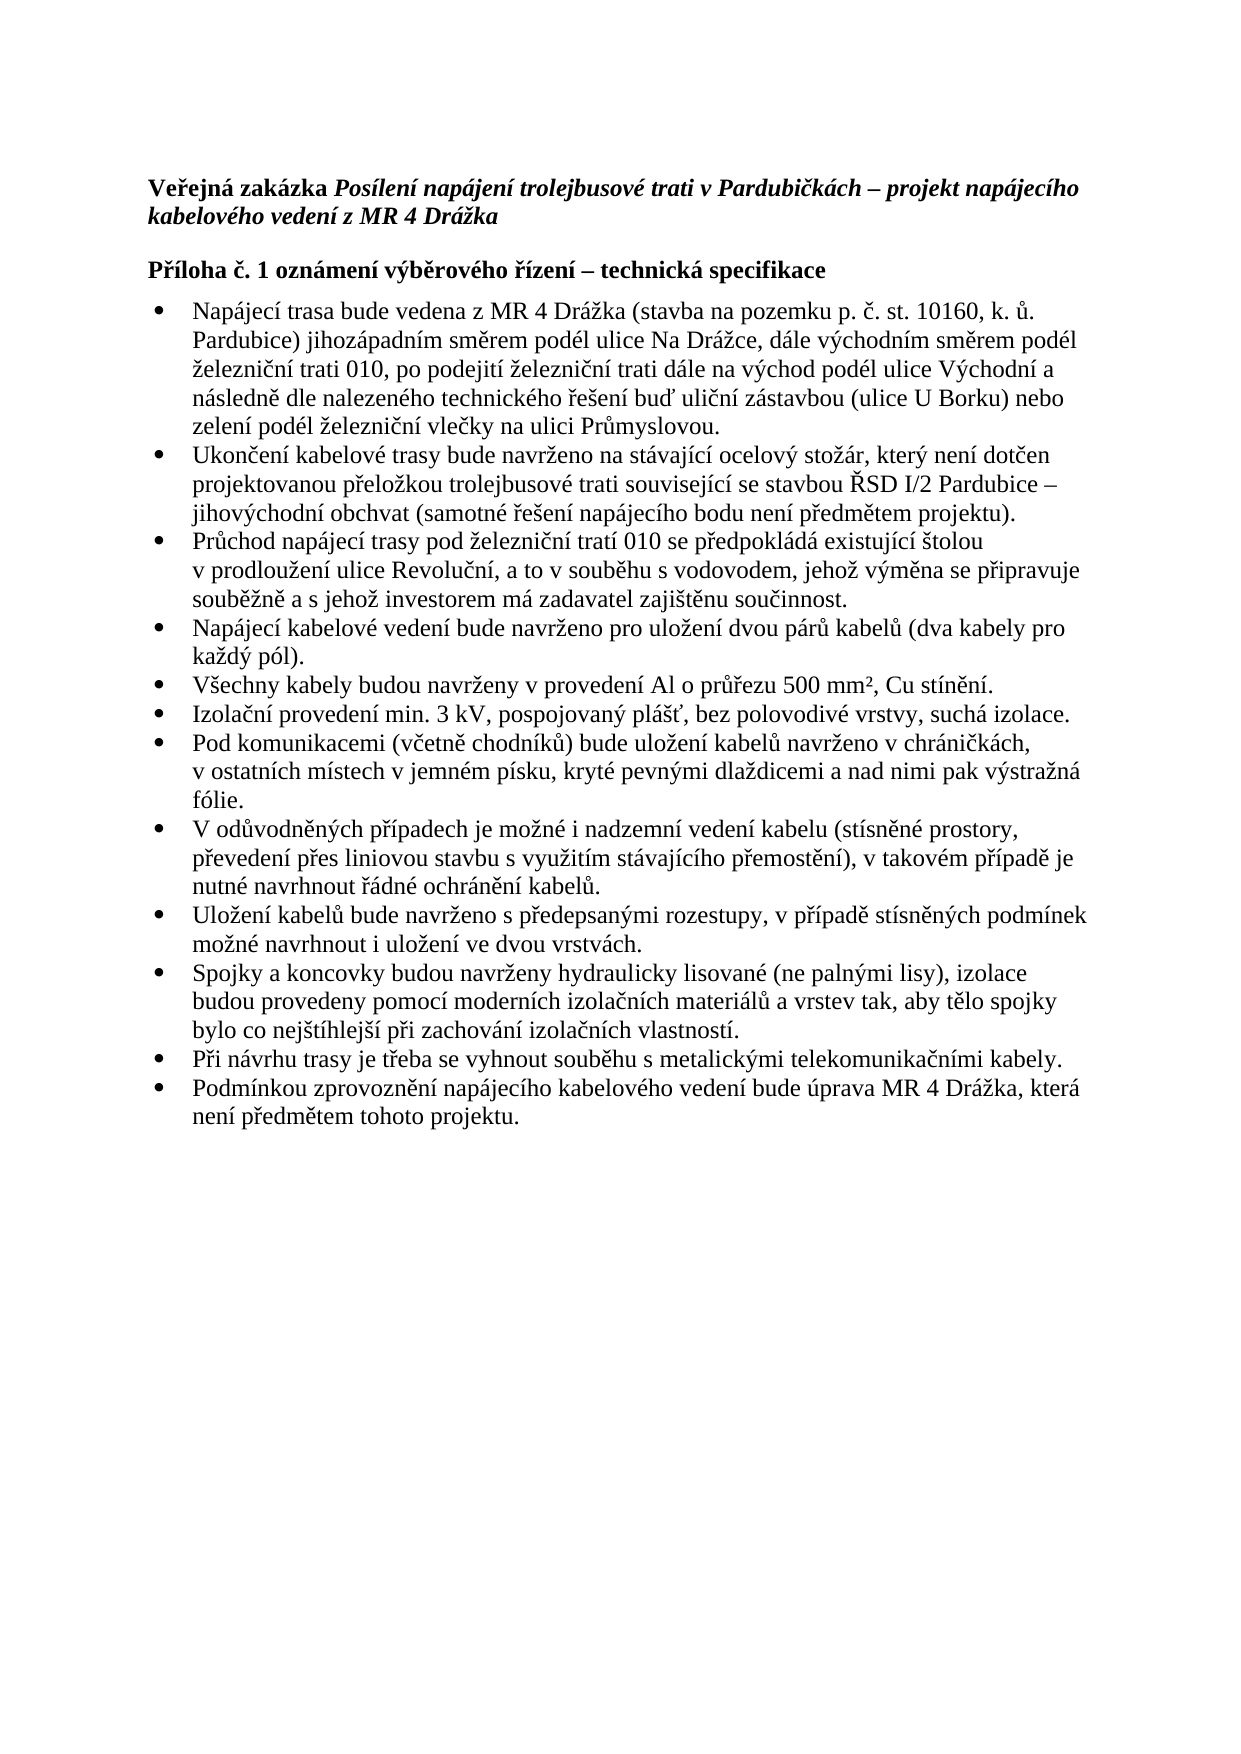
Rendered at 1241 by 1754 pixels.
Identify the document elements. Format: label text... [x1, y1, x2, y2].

text Příloha č. 1 oznámení výběrového řízení – technická specifikace [148, 255, 1093, 284]
list Podmínkou zprovoznění napájecího kabelového vedení bude úprava MR 4 Drážka, která není předmětem tohoto projektu. [154, 1073, 1093, 1130]
list Izolační provedení min. 3 kV, pospojovaný plášť, bez polovodivé vrstvy, suchá izolace. [154, 699, 1093, 728]
list Pod komunikacemi (včetně chodníků) bude uložení kabelů navrženo v chráničkách, v ostatních místech v jemném písku, kryté pevnými dlaždicemi a nad nimi pak výstražná fólie. [154, 728, 1093, 814]
list Spojky a koncovky budou navrženy hydraulicky lisované (ne palnými lisy), izolace budou provedeny pomocí moderních izolačních materiálů a vrstev tak, aby tělo spojky bylo co nejštíhlejší při zachování izolačních vlastností. [154, 958, 1093, 1044]
list Uložení kabelů bude navrženo s předepsanými rozestupy, v případě stísněných podmínek možné navrhnout i uložení ve dvou vrstvách. [154, 900, 1093, 958]
text Veřejná zakázka Posílení napájení trolejbusové trati v Pardubičkách – projekt napájecího kabelového vedení z MR 4 Drážka [148, 173, 1093, 230]
list Průchod napájecí trasy pod železniční tratí 010 se předpokládá existující štolou v prodloužení ulice Revoluční, a to v souběhu s vodovodem, jehož výměna se připravuje souběžně a s jehož investorem má zadavatel zajištěnu součinnost. [154, 526, 1093, 613]
list Všechny kabely budou navrženy v provedení Al o průřezu 500 mm², Cu stínění. [154, 670, 1093, 699]
list Při návrhu trasy je třeba se vyhnout souběhu s metalickými telekomunikačními kabely. [154, 1044, 1093, 1073]
list Ukončení kabelové trasy bude navrženo na stávající ocelový stožár, který není dotčen projektovanou přeložkou trolejbusové trati související se stavbou ŘSD I/2 Pardubice – jihovýchodní obchvat (samotné řešení napájecího bodu není předmětem projektu). [154, 440, 1093, 526]
list Napájecí kabelové vedení bude navrženo pro uložení dvou párů kabelů (dva kabely pro každý pól). [154, 613, 1093, 670]
list V odůvodněných případech je možné i nadzemní vedení kabelu (stísněné prostory, převedení přes liniovou stavbu s využitím stávajícího přemostění), v takovém případě je nutné navrhnout řádné ochránění kabelů. [154, 814, 1093, 900]
list Napájecí trasa bude vedena z MR 4 Drážka (stavba na pozemku p. č. st. 10160, k. ů. Pardubice) jihozápadním směrem podél ulice Na Drážce, dále východním směrem podél železniční trati 010, po podejití železniční trati dále na východ podél ulice Východní a následně dle nalezeného technického řešení buď uliční zástavbou (ulice U Borku) nebo zelení podél železniční vlečky na ulici Průmyslovou. [154, 296, 1093, 440]
